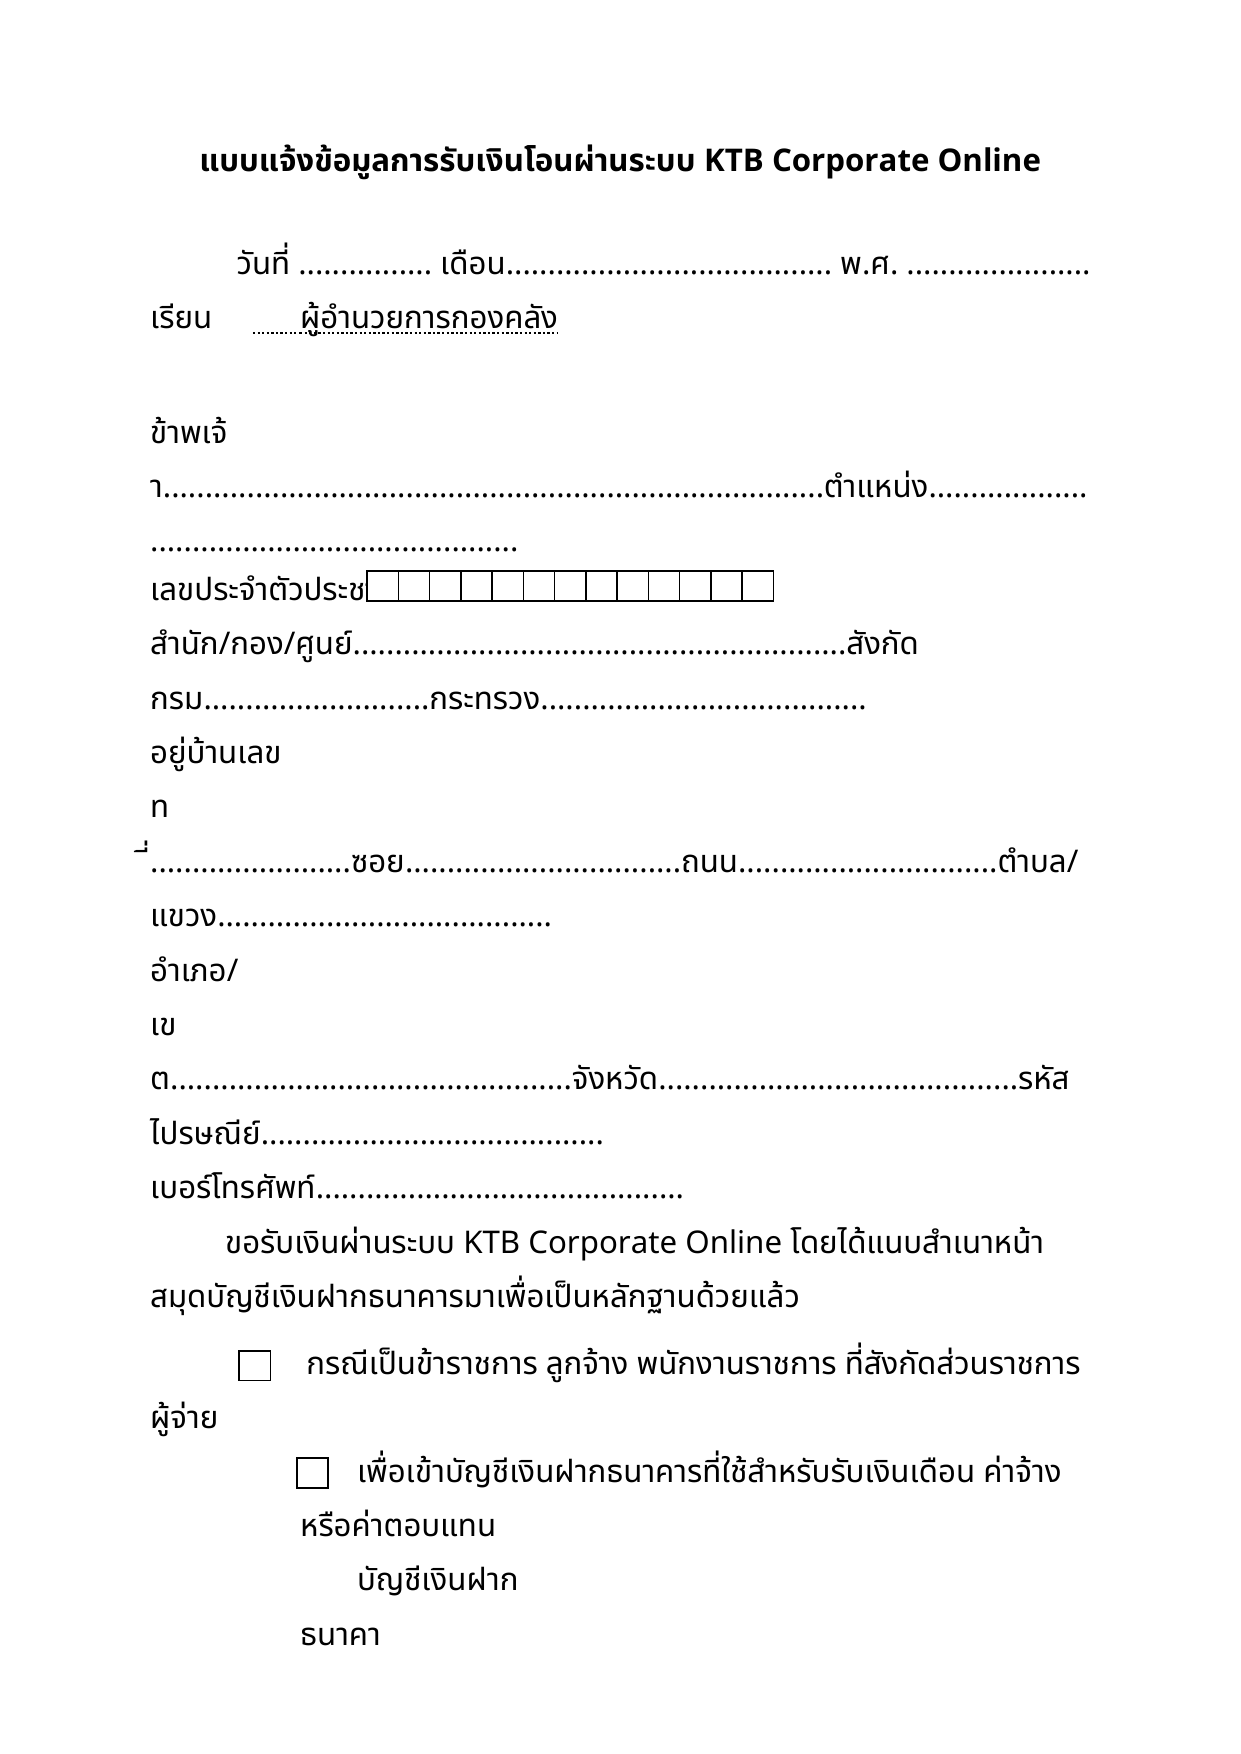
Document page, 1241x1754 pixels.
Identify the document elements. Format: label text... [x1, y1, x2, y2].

text เบอร์โทรศัพท์............................................ [150, 1165, 1090, 1213]
text อำเภอ/เขต................................................จังหวัด...........................................รหัสไปรษณีย์......................................... [150, 948, 1090, 1158]
text แบบแจ้งข้อมูลการรับเงินโอนผ่านระบบ KTB Corporate Online [150, 138, 1090, 185]
text กรณีเป็นข้าราชการ ลูกจ้าง พนักงานราชการ ที่สังกัดส่วนราชการผู้จ่าย [150, 1341, 1090, 1442]
text เพื่อเข้าบัญชีเงินฝากธนาคารที่ใช้สำหรับรับเงินเดือน ค่าจ้าง หรือค่าตอบแทน [300, 1449, 1090, 1551]
text วันที่ ................ เดือน....................................... พ.ศ. ...................... [150, 241, 1090, 289]
text ขอรับเงินผ่านระบบ KTB Corporate Online โดยได้แนบสำเนาหน้าสมุดบัญชีเงินฝากธนาคารมาเพื่อเป็นหลักฐานด้วยแล้ว [150, 1220, 1090, 1322]
text สำนัก/กอง/ศูนย์...........................................................สังกัดกรม...........................กระทรวง....................................... [150, 621, 1090, 723]
text เรียน ผู้อำนวยการกองคลัง [150, 296, 1090, 343]
text เลขประจำตัวประชาชน [150, 567, 1090, 614]
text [300, 1558, 1090, 1659]
text ข้าพเจ้า...............................................................................ตำแหน่ง............................................................... [150, 375, 1090, 561]
text อยู่บ้านเลขที่........................ซอย.................................ถนน...............................ตำบล/แขวง........................................ [150, 730, 1090, 941]
